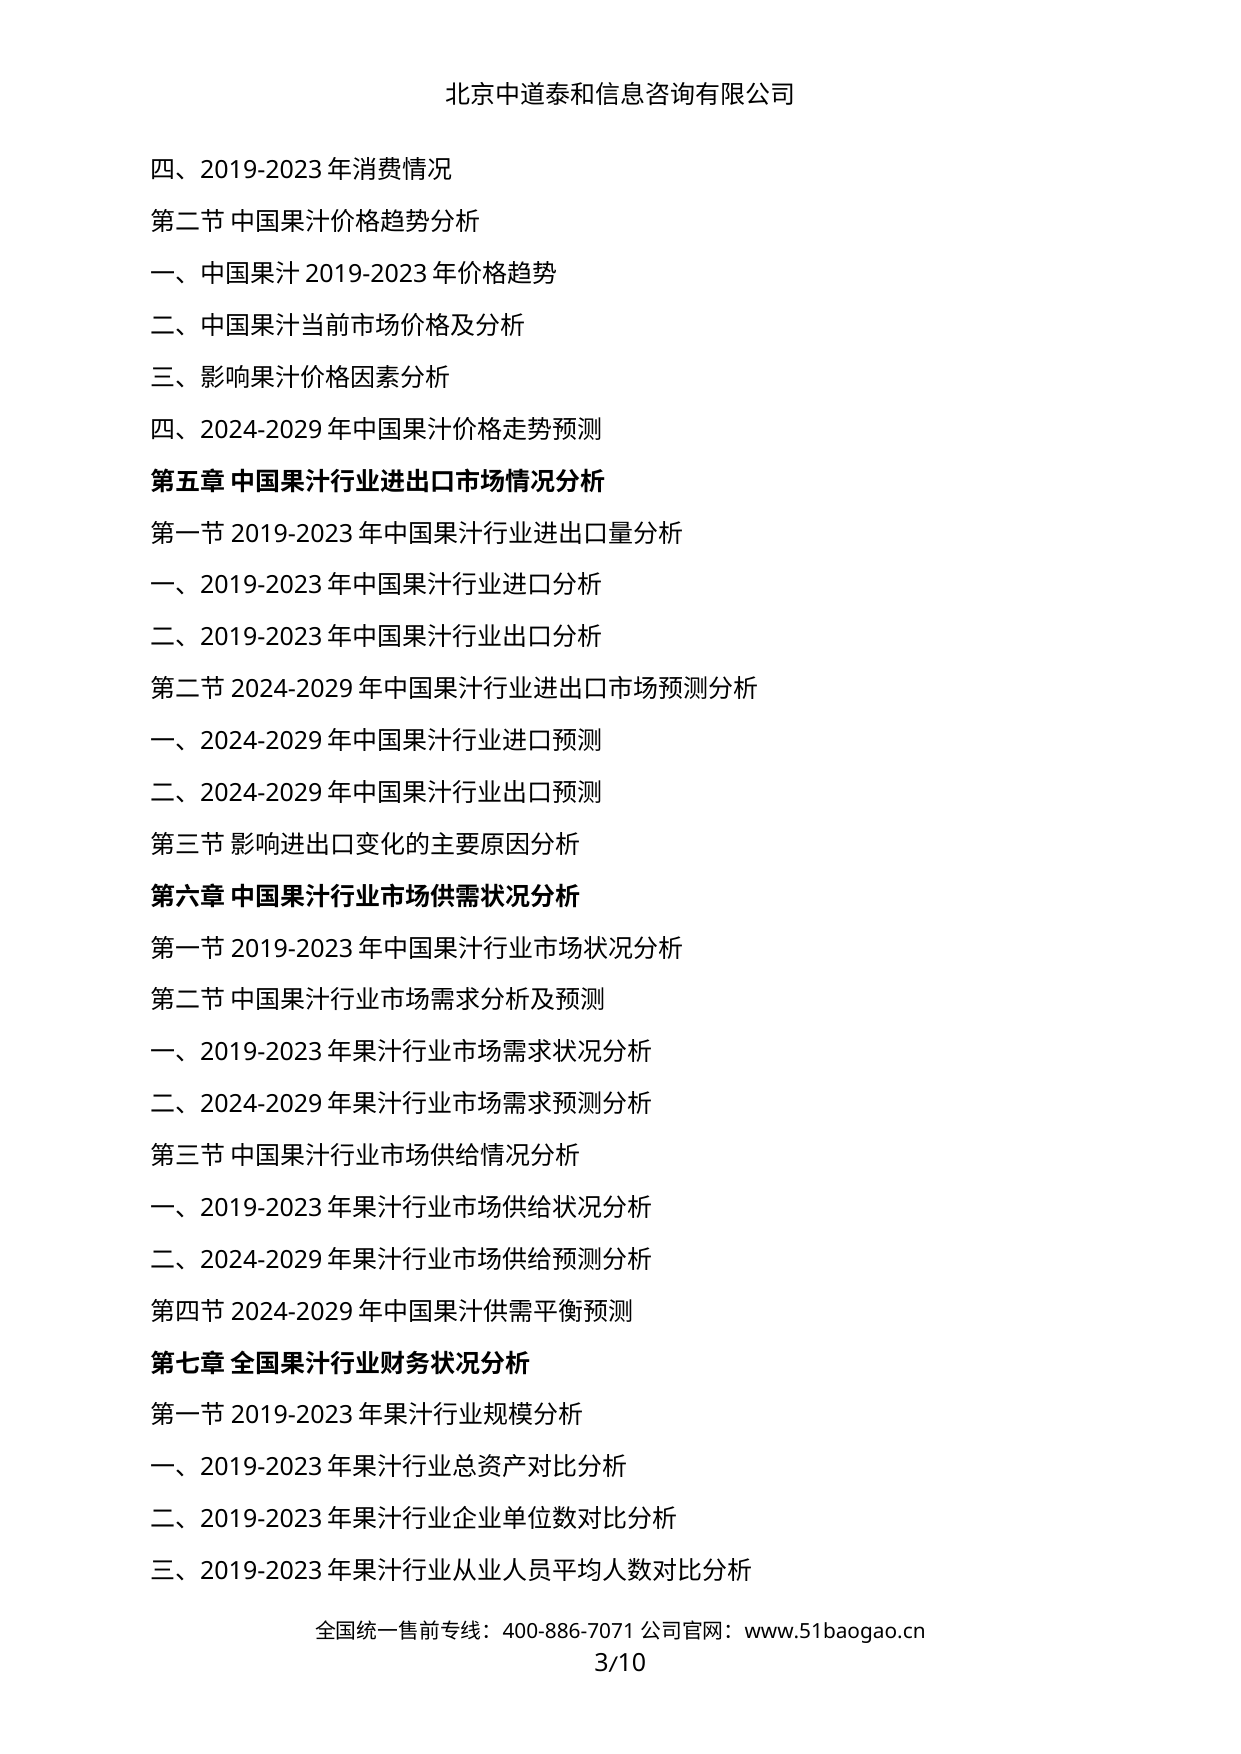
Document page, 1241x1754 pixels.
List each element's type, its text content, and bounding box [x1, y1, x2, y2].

text 四、2019-2023年消费情况 [150, 150, 1090, 186]
text 第一节 2019-2023年中国果汁行业进出口量分析 [150, 513, 1090, 549]
text 第六章 中国果汁行业市场供需状况分析 [150, 876, 1090, 912]
text 第一节 2019-2023年中国果汁行业市场状况分析 [150, 928, 1090, 964]
text 一、中国果汁2019-2023年价格趋势 [150, 254, 1090, 290]
text 第一节 2019-2023年果汁行业规模分析 [150, 1395, 1090, 1431]
text 二、中国果汁当前市场价格及分析 [150, 306, 1090, 342]
text 二、2019-2023年果汁行业企业单位数对比分析 [150, 1499, 1090, 1535]
text 第二节 中国果汁行业市场需求分析及预测 [150, 980, 1090, 1016]
text 三、2019-2023年果汁行业从业人员平均人数对比分析 [150, 1551, 1090, 1587]
text 一、2019-2023年果汁行业总资产对比分析 [150, 1447, 1090, 1483]
text 二、2019-2023年中国果汁行业出口分析 [150, 617, 1090, 653]
text 二、2024-2029年中国果汁行业出口预测 [150, 772, 1090, 809]
text 第三节 影响进出口变化的主要原因分析 [150, 824, 1090, 861]
text 三、影响果汁价格因素分析 [150, 357, 1090, 394]
text 第四节 2024-2029年中国果汁供需平衡预测 [150, 1291, 1090, 1327]
text 一、2024-2029年中国果汁行业进口预测 [150, 721, 1090, 757]
text 第二节 中国果汁价格趋势分析 [150, 202, 1090, 238]
text 第三节 中国果汁行业市场供给情况分析 [150, 1136, 1090, 1172]
text 一、2019-2023年果汁行业市场需求状况分析 [150, 1032, 1090, 1068]
text 一、2019-2023年果汁行业市场供给状况分析 [150, 1187, 1090, 1224]
text 四、2024-2029年中国果汁价格走势预测 [150, 409, 1090, 446]
text 第二节 2024-2029年中国果汁行业进出口市场预测分析 [150, 669, 1090, 705]
text 第七章 全国果汁行业财务状况分析 [150, 1343, 1090, 1379]
text 一、2019-2023年中国果汁行业进口分析 [150, 565, 1090, 601]
text 二、2024-2029年果汁行业市场需求预测分析 [150, 1084, 1090, 1120]
text 第五章 中国果汁行业进出口市场情况分析 [150, 461, 1090, 497]
text 二、2024-2029年果汁行业市场供给预测分析 [150, 1239, 1090, 1276]
